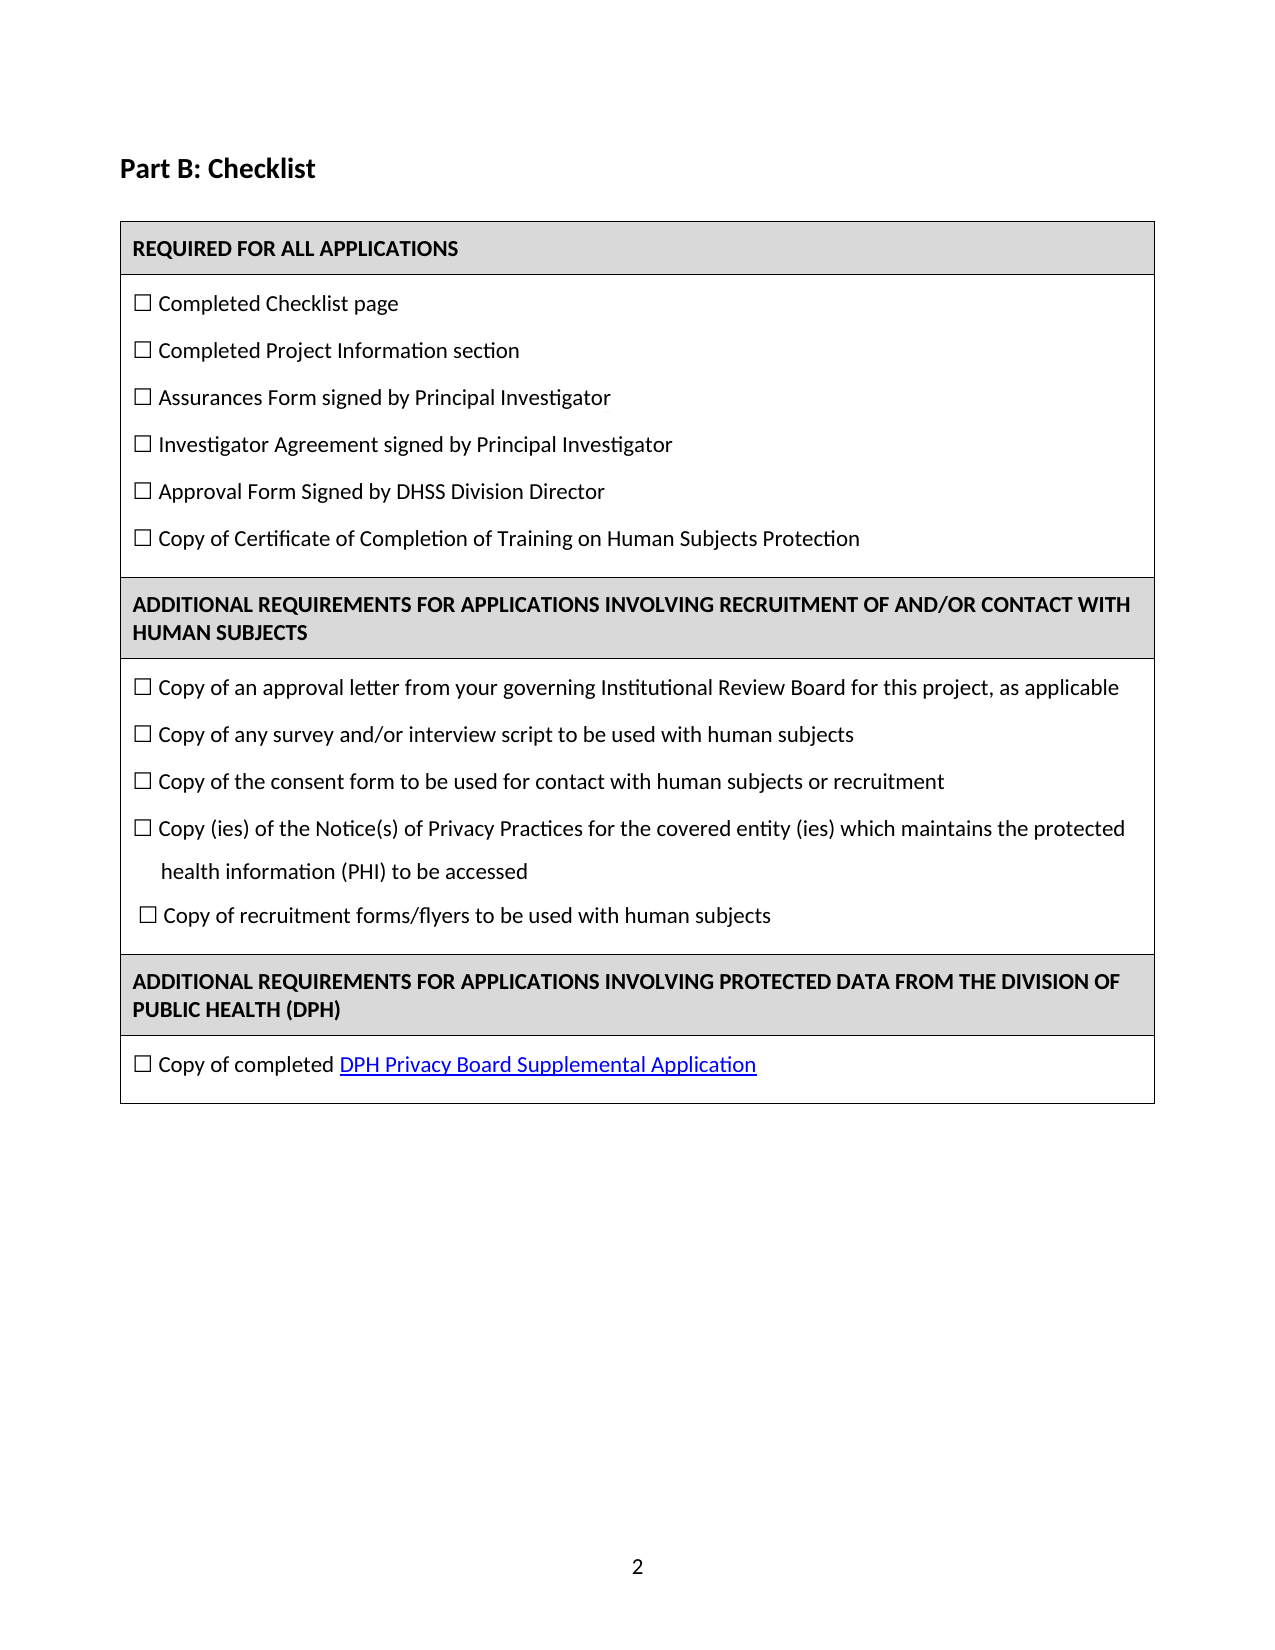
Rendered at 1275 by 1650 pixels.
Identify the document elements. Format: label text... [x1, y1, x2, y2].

table_cell ADDITIONAL REQUIREMENTS FOR APPLICATIONS INVOLVING PROTECTED DATA FROM THE DIVISION OF PUBLIC HEALTH (DPH) [121, 955, 1154, 1035]
table_header REQUIRED FOR ALL APPLICATIONS [121, 222, 1154, 274]
text Part B: Checklist [120, 150, 1155, 186]
table_cell Copy of an approval letter from your governing Institutional Review Board for this project, as applicable Copy of any survey and/or interview script to be used with human subjects Copy of the consent form to be used for contact with human subjects or recruitment Copy (ies) of the Notice(s) of Privacy Practices for the covered entity (ies) which maintains the protected health information (PHI) to be accessed Copy of recruitment forms/flyers to be used with human subjects [121, 659, 1154, 954]
table_cell Completed Checklist page Completed Project Information section Assurances Form signed by Principal Investigator Investigator Agreement signed by Principal Investigator Approval Form Signed by DHSS Division Director Copy of Certificate of Completion of Training on Human Subjects Protection [121, 275, 1154, 577]
table_cell Copy of completed DPH Privacy Board Supplemental Application [121, 1036, 1154, 1103]
table_cell ADDITIONAL REQUIREMENTS FOR APPLICATIONS INVOLVING RECRUITMENT OF AND/OR CONTACT WITH HUMAN SUBJECTS [121, 578, 1154, 658]
